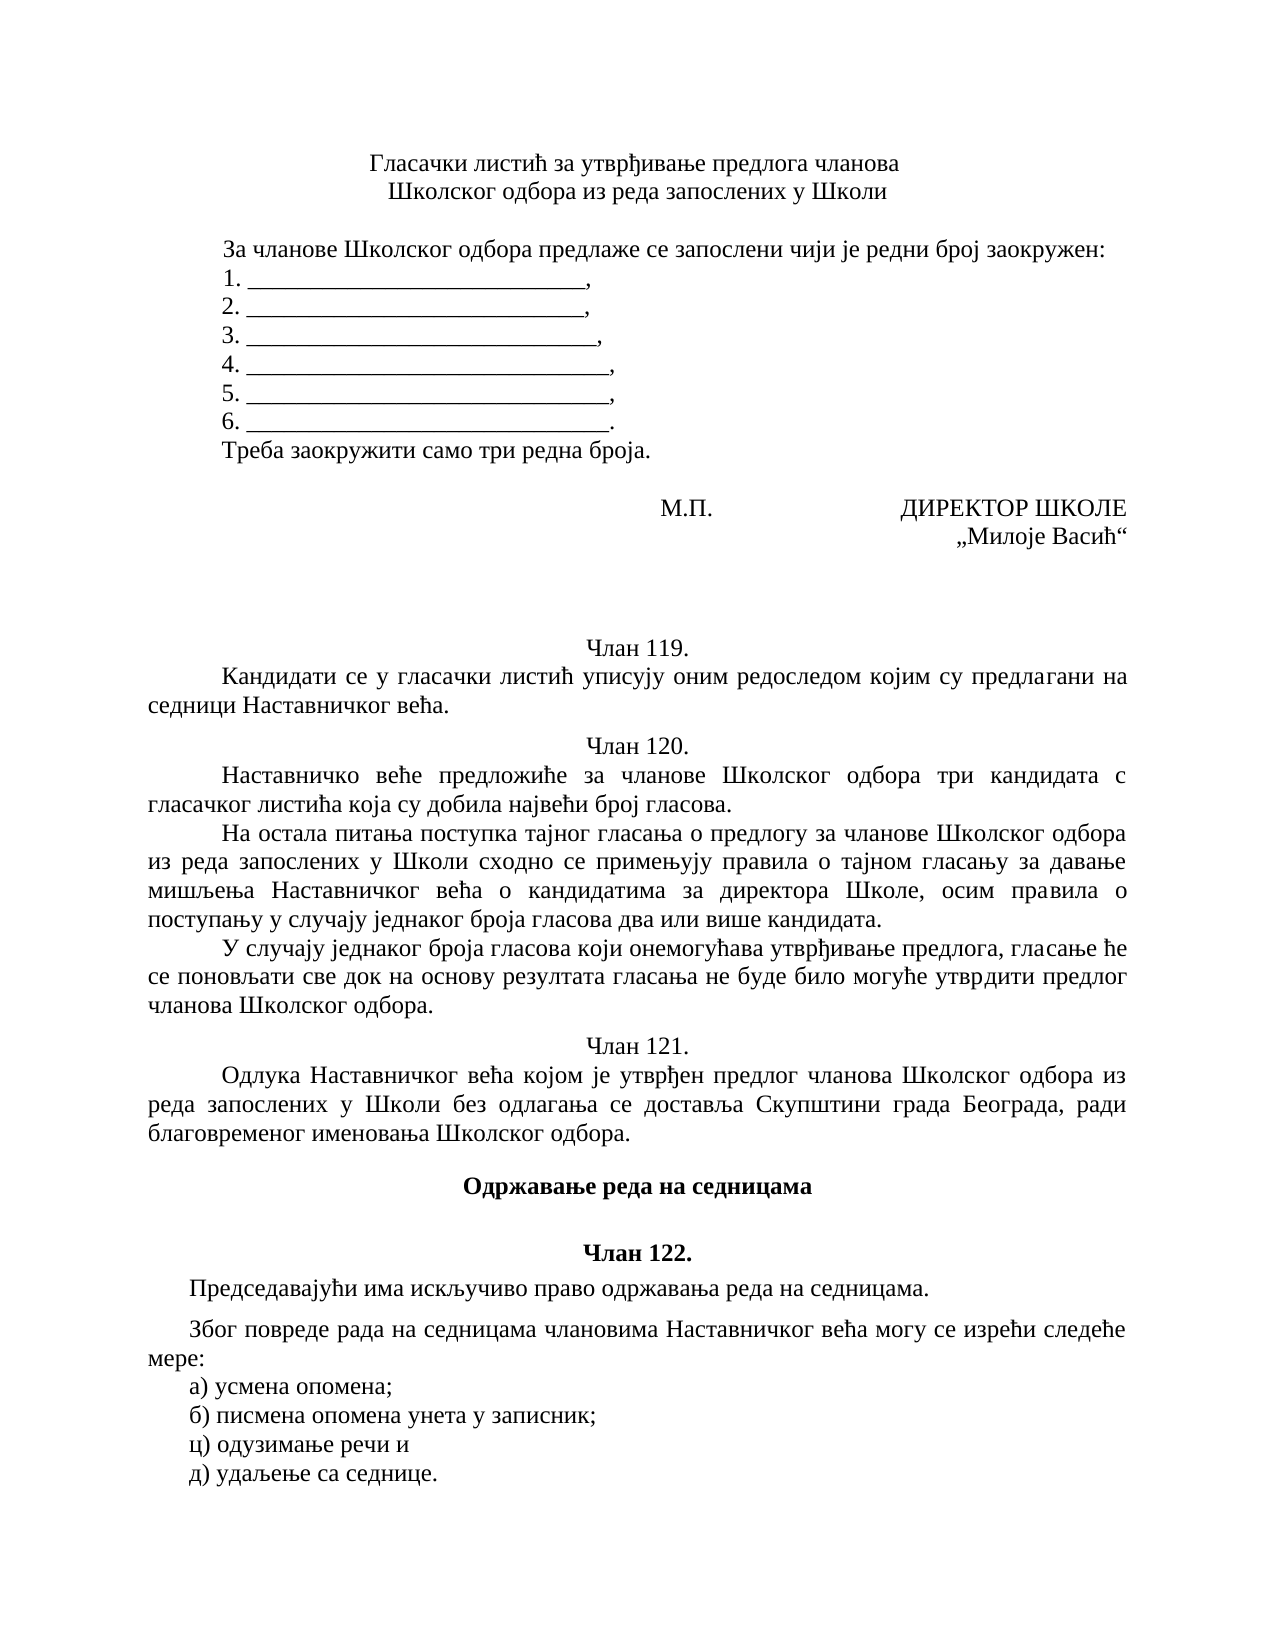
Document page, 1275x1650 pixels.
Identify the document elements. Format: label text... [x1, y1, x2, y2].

text Члан 122. [148, 1238, 1127, 1266]
text У случају једнаког броја гласова који онемогућава утврђивање предлога, гласање ће се поновљати све док на основу резултата гласања не буде било могуће утврдити предлог чланова Школског одбора. [148, 933, 1127, 1019]
text 5. _____________________________, [148, 378, 1127, 406]
text д) удаљење са седнице. [148, 1458, 1127, 1486]
text Одржавање реда на седницама [148, 1171, 1127, 1200]
text Члан 121. [148, 1031, 1127, 1060]
text 3. ____________________________, [148, 320, 1127, 349]
text Члан 120. [148, 731, 1127, 760]
text Треба заокружити само три редна броја. [148, 435, 1127, 464]
text Одлука Наставничког већа којом је утврђен предлог чланова Школског одбора из реда запослених у Школи без одлагања се доставља Скупштини града Београда, ради благовременог именовања Школског одбора. [148, 1060, 1127, 1146]
text „Милоје Васић“ [148, 521, 1127, 550]
text Кандидати се у гласачки листић уписују оним редоследом којим су предлагани на седници Наставничког већа. [148, 661, 1127, 719]
text М.П. ДИРЕКТОР ШКОЛЕ [148, 493, 1127, 521]
text На остала питања поступка тајног гласања о предлогу за чланове Школског одбора из реда запослених у Школи сходно се примењују правила о тајном гласању за давање мишљења Наставничког већа о кандидатима за директора Школе, осим правила о поступању у случају једнаког броја гласова два или више кандидата. [148, 818, 1127, 933]
text 2. ___________________________, [148, 291, 1127, 320]
text За чланове Школског одбора предлаже се запослени чији је редни број заокружен: [148, 234, 1127, 263]
text 4. _____________________________, [148, 349, 1127, 378]
text ц) одузимање речи и [148, 1429, 1127, 1458]
text Председаваjући има искључиво право одржавања реда на седницама. [148, 1273, 1127, 1301]
text Гласачки листић за утврђивање предлога чланова Школског одбора из реда запослених у Школи [148, 148, 1127, 205]
text 1. ___________________________, [148, 263, 1127, 291]
text Наставничко веће предложиће за чланове Школског одбора три кандидата с гласачког листића која су добила највећи број гласова. [148, 760, 1127, 818]
text Због повреде рада на седницама члановима Наставничког већа могу се изрећи следеће мере: [148, 1314, 1127, 1371]
text а) усмена опомена; [148, 1371, 1127, 1400]
text Члан 119. [148, 633, 1127, 661]
text 6. _____________________________. [148, 406, 1127, 435]
text б) писмена опомена унета у записник; [148, 1400, 1127, 1429]
